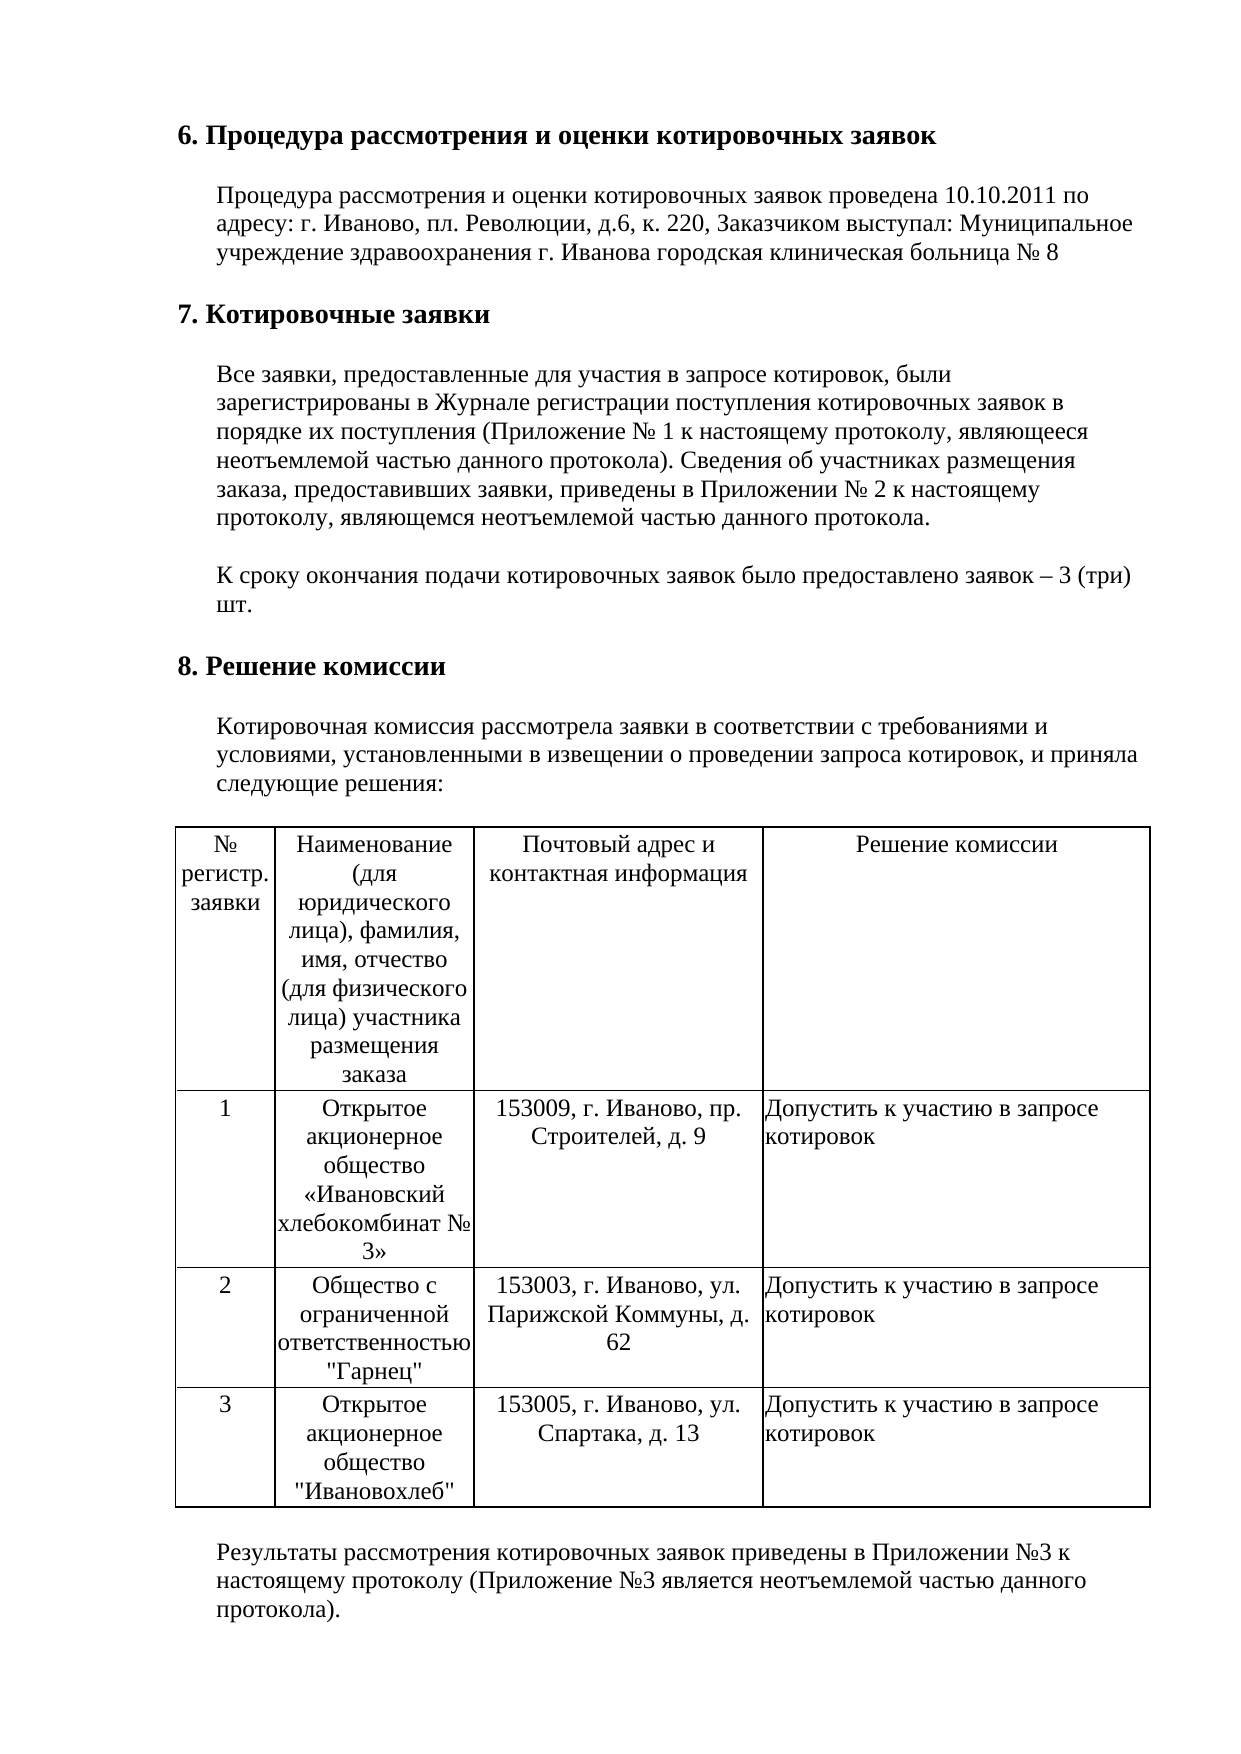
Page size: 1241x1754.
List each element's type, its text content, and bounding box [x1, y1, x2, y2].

text 7. Котировочные заявки [177, 297, 1152, 329]
table_cell 1 [176, 1091, 274, 1267]
table_header Наименование (для юридического лица), фамилия, имя, отчество (для физического лица) участника размещения заказа [276, 828, 473, 1089]
table_cell 153005, г. Иваново, ул. Спартака, д. 13 [475, 1388, 762, 1506]
table_cell 153003, г. Иваново, ул. Парижской Коммуны, д. 62 [475, 1268, 762, 1386]
table_cell Допустить к участию в запросе котировок [764, 1388, 1149, 1506]
table_cell Открытое акционерное общество "Ивановохлеб" [276, 1388, 473, 1506]
text К сроку окончания подачи котировочных заявок было предоставлено заявок – 3 (три) шт. [216, 560, 1152, 618]
table_cell 153009, г. Иваново, пр. Строителей, д. 9 [475, 1091, 762, 1267]
text Процедура рассмотрения и оценки котировочных заявок проведена 10.10.2011 по адресу: г. Иваново, пл. Революции, д.6, к. 220, Заказчиком выступал: Муниципальное учреждение здравоохранения г. Иванова городская клиническая больница № 8 [216, 180, 1152, 266]
table_cell 3 [176, 1388, 274, 1506]
table_cell Допустить к участию в запросе котировок [764, 1268, 1149, 1386]
table_header Почтовый адрес и контактная информация [475, 828, 762, 1089]
table_header Решение комиссии [764, 828, 1149, 1089]
table_header № регистр. заявки [176, 828, 274, 1089]
table_cell 2 [176, 1268, 274, 1386]
table_cell Общество с ограниченной ответственностью "Гарнец" [276, 1268, 473, 1386]
text 8. Решение комиссии [177, 649, 1152, 682]
text Котировочная комиссия рассмотрела заявки в соответствии с требованиями и условиями, установленными в извещении о проведении запроса котировок, и приняла следующие решения: [216, 711, 1152, 797]
table_cell Допустить к участию в запросе котировок [764, 1091, 1149, 1267]
text 6. Процедура рассмотрения и оценки котировочных заявок [177, 118, 1152, 151]
table_cell Открытое акционерное общество «Ивановский хлебокомбинат № 3» [276, 1091, 473, 1267]
text Все заявки, предоставленные для участия в запросе котировок, были зарегистрированы в Журнале регистрации поступления котировочных заявок в порядке их поступления (Приложение № 1 к настоящему протоколу, являющееся неотъемлемой частью данного протокола). Сведения об участниках размещения заказа, предоставивших заявки, приведены в Приложении № 2 к настоящему протоколу, являющемся неотъемлемой частью данного протокола. [216, 359, 1152, 531]
text Результаты рассмотрения котировочных заявок приведены в Приложении №3 к настоящему протоколу (Приложение №3 является неотъемлемой частью данного протокола). [216, 1537, 1152, 1623]
